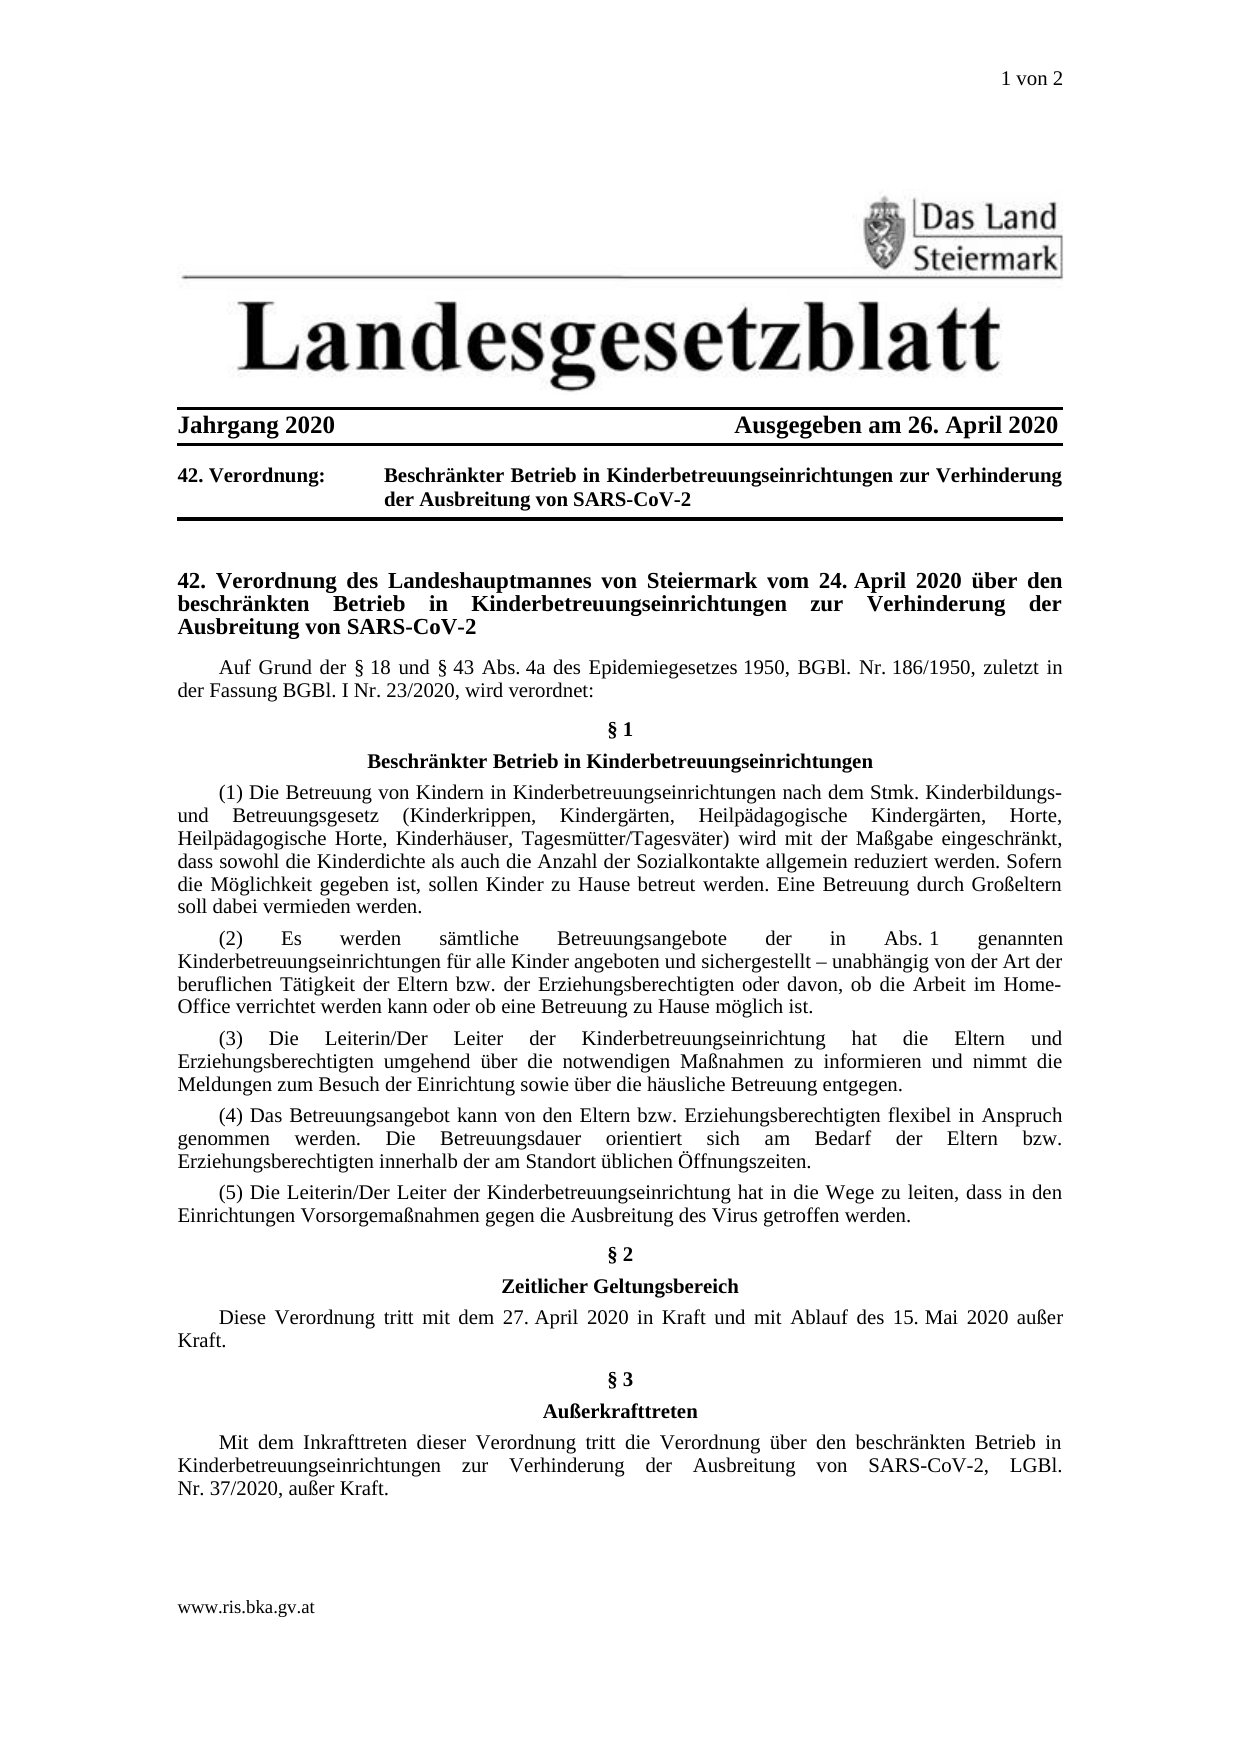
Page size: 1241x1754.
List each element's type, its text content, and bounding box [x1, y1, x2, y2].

text (4) Das Betreuungsangebot kann von den Eltern bzw. Erziehungsberechtigten flexibel in Anspruch genommen werden. Die Betreuungsdauer orientiert sich am Bedarf der Eltern bzw. Erziehungsberechtigten innerhalb der am Standort üblichen Öffnungszeiten. [177, 1104, 1063, 1173]
text 42. Verordnung: Beschränkter Betrieb in Kinderbetreuungseinrichtungen zur Verhinderung der Ausbreitung von SARS-CoV-2 [177, 463, 1063, 517]
text (5) Die Leiterin/Der Leiter der Kinderbetreuungseinrichtung hat in die Wege zu leiten, dass in den Einrichtungen Vorsorgemaßnahmen gegen die Ausbreitung des Virus getroffen werden. [177, 1181, 1063, 1227]
text (3) Die Leiterin/Der Leiter der Kinderbetreuungseinrichtung hat die Eltern und Erziehungsberechtigten umgehend über die notwendigen Maßnahmen zu informieren und nimmt die Meldungen zum Besuch der Einrichtung sowie über die häusliche Betreuung entgegen. [177, 1027, 1063, 1096]
text Beschränkter Betrieb in Kinderbetreuungseinrichtungen [177, 750, 1063, 773]
picture [177, 189, 1064, 395]
text Mit dem Inkrafttreten dieser Verordnung tritt die Verordnung über den beschränkten Betrieb in Kinderbetreuungseinrichtungen zur Verhinderung der Ausbreitung von SARS-CoV-2, LGBl. Nr. 37/2020, außer Kraft. [177, 1431, 1063, 1500]
text Jahrgang 2020 Ausgegeben am 26. April 2020 [177, 410, 1063, 443]
text § 3 [177, 1368, 1063, 1391]
text § 2 [177, 1243, 1063, 1266]
text 42. Verordnung des Landeshauptmannes von Steiermark vom 24. April 2020 über den beschränkten Betrieb in Kinderbetreuungseinrichtungen zur Verhinderung der Ausbreitung von SARS-CoV-2 [177, 571, 1063, 639]
text Außerkrafttreten [177, 1400, 1063, 1423]
text Auf Grund der § 18 und § 43 Abs. 4a des Epidemiegesetzes 1950, BGBl. Nr. 186/1950, zuletzt in der Fassung BGBl. I Nr. 23/2020, wird verordnet: [177, 656, 1063, 702]
text Zeitlicher Geltungsbereich [177, 1275, 1063, 1298]
text (1) Die Betreuung von Kindern in Kinderbetreuungseinrichtungen nach dem Stmk. Kinderbildungs- und Betreuungsgesetz (Kinderkrippen, Kindergärten, Heilpädagogische Kindergärten, Horte, Heilpädagogische Horte, Kinderhäuser, Tagesmütter/Tagesväter) wird mit der Maßgabe eingeschränkt, dass sowohl die Kinderdichte als auch die Anzahl der Sozialkontakte allgemein reduziert werden. Sofern die Möglichkeit gegeben ist, sollen Kinder zu Hause betreut werden. Eine Betreuung durch Großeltern soll dabei vermieden werden. [177, 781, 1063, 918]
text § 1 [177, 718, 1063, 741]
text Diese Verordnung tritt mit dem 27. April 2020 in Kraft und mit Ablauf des 15. Mai 2020 außer Kraft. [177, 1306, 1063, 1352]
text (2) Es werden sämtliche Betreuungsangebote der in Abs. 1 genannten Kinderbetreuungseinrichtungen für alle Kinder angeboten und sichergestellt – unabhängig von der Art der beruflichen Tätigkeit der Eltern bzw. der Erziehungsberechtigten oder davon, ob die Arbeit im Home-Office verrichtet werden kann oder ob eine Betreuung zu Hause möglich ist. [177, 927, 1063, 1018]
